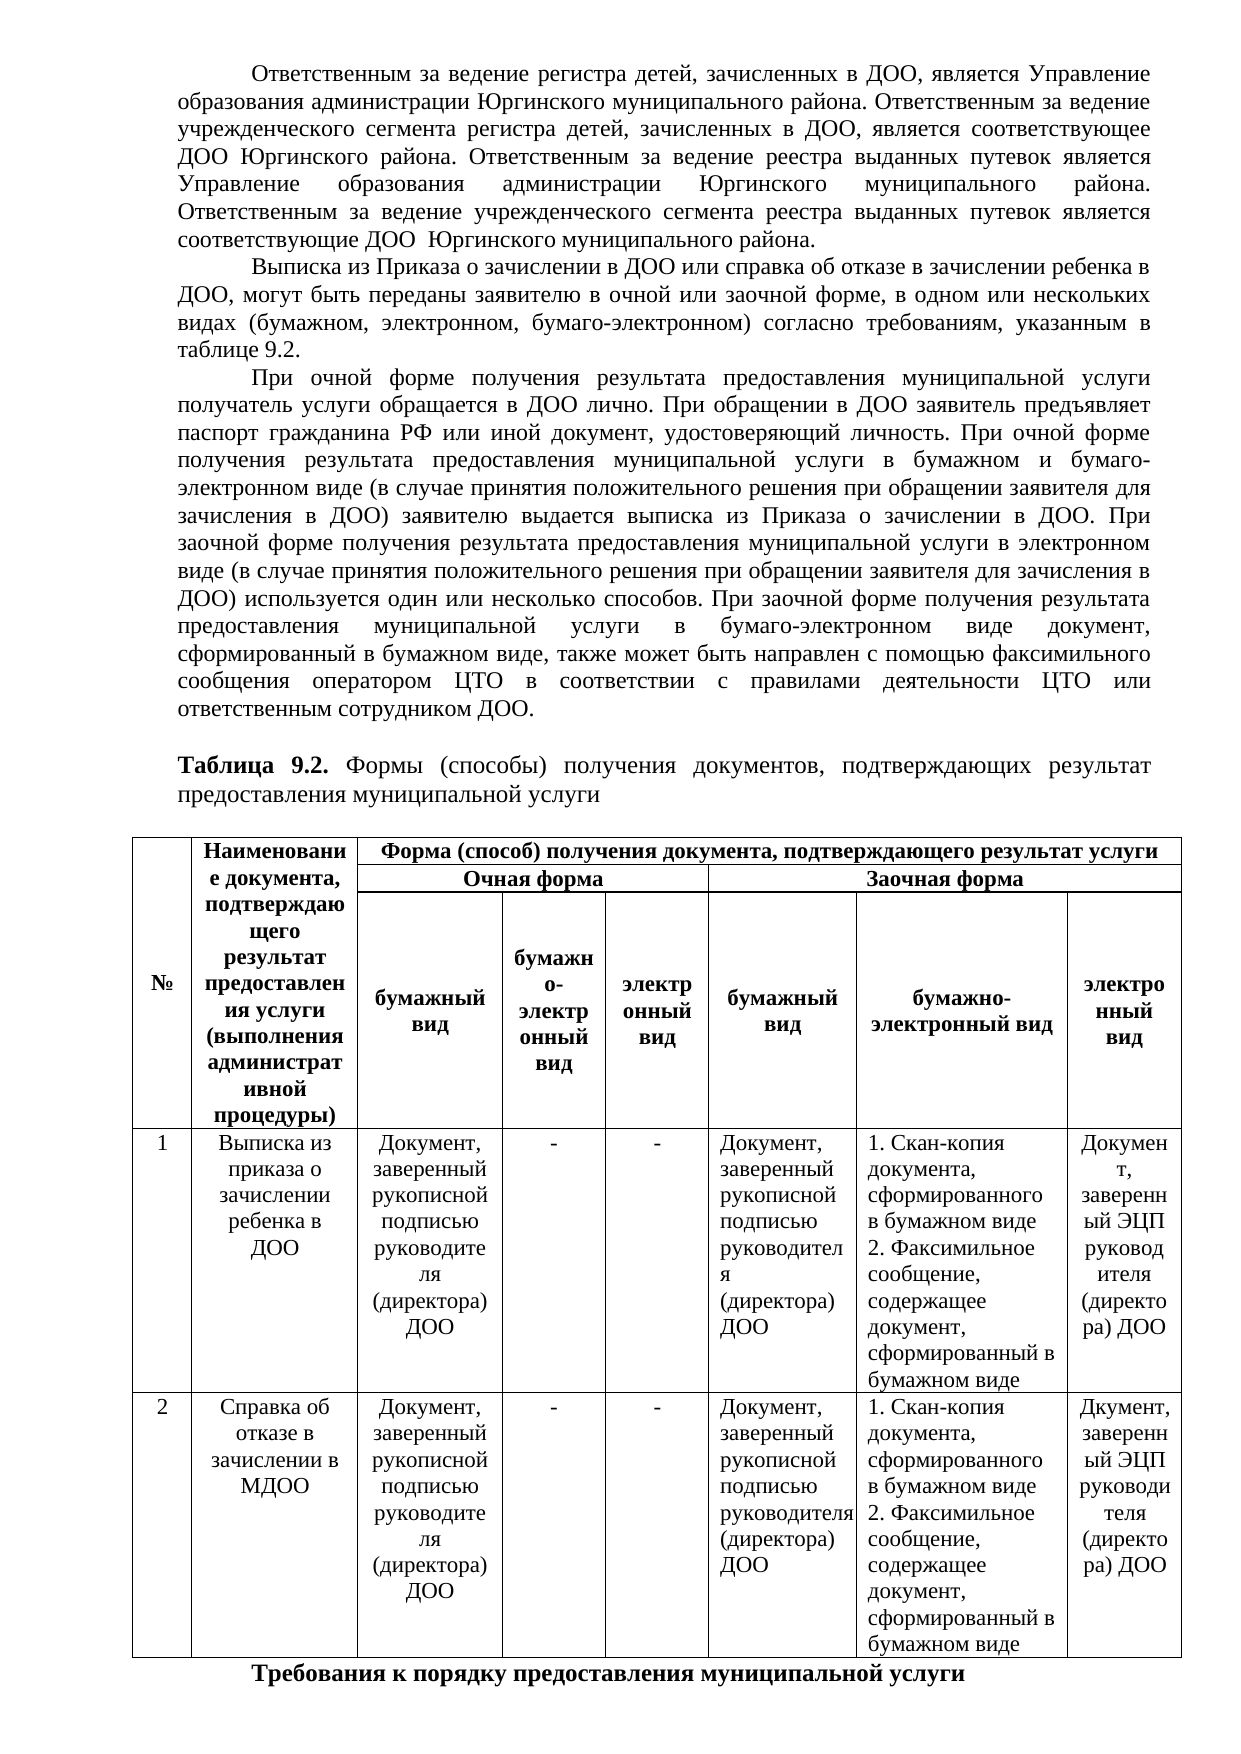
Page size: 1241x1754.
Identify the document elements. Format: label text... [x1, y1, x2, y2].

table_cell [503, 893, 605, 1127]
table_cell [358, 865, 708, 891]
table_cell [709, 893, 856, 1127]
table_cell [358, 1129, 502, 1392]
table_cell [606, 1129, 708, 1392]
text Выписка из Приказа о зачислении в ДОО или справка об отказе в зачислении ребенка в ДОО, могут быть переданы заявителю в очной или заочной форме, в одном или нескольких видах (бумажном, электронном, бумаго-электронном) согласно требованиям, указанным в таблице 9.2. [177, 252, 1152, 363]
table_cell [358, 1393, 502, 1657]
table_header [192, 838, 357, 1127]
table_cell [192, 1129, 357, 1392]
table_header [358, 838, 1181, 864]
text При очной форме получения результата предоставления муниципальной услуги получатель услуги обращается в ДОО лично. При обращении в ДОО заявитель предъявляет паспорт гражданина РФ или иной документ, удостоверяющий личность. При очной форме получения результата предоставления муниципальной услуги в бумажном и бумаго-электронном виде (в случае принятия положительного решения при обращении заявителя для зачисления в ДОО) заявителю выдается выписка из Приказа о зачислении в ДОО. При заочной форме получения результата предоставления муниципальной услуги в электронном виде (в случае принятия положительного решения при обращении заявителя для зачисления в ДОО) используется один или несколько способов. При заочной форме получения результата предоставления муниципальной услуги в бумаго-электронном виде документ, сформированный в бумажном виде, также может быть направлен с помощью факсимильного сообщения оператором ЦТО в соответствии с правилами деятельности ЦТО или ответственным сотрудником ДОО. [177, 363, 1152, 722]
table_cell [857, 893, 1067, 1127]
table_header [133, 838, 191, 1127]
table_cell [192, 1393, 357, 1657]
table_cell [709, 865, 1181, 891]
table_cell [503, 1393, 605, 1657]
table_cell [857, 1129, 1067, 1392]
text Ответственным за ведение регистра детей, зачисленных в ДОО, является Управление образования администрации Юргинского муниципального района. Ответственным за ведение учрежденческого сегмента регистра детей, зачисленных в ДОО, является соответствующее ДОО Юргинского района. Ответственным за ведение реестра выданных путевок является Управление образования администрации Юргинского муниципального района. Ответственным за ведение учрежденческого сегмента реестра выданных путевок является соответствующие ДОО Юргинского муниципального района. [177, 59, 1152, 252]
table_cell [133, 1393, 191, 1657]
text Таблица 9.2. Формы (способы) получения документов, подтверждающих результат предоставления муниципальной услуги [177, 750, 1152, 808]
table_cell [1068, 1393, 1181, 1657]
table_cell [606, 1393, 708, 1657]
text Требования к порядку предоставления муниципальной услуги [177, 1658, 1152, 1686]
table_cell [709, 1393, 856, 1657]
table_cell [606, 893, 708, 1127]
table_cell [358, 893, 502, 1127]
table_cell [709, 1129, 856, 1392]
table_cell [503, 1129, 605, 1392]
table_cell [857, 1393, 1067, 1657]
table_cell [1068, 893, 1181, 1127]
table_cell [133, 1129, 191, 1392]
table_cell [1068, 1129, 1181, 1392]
